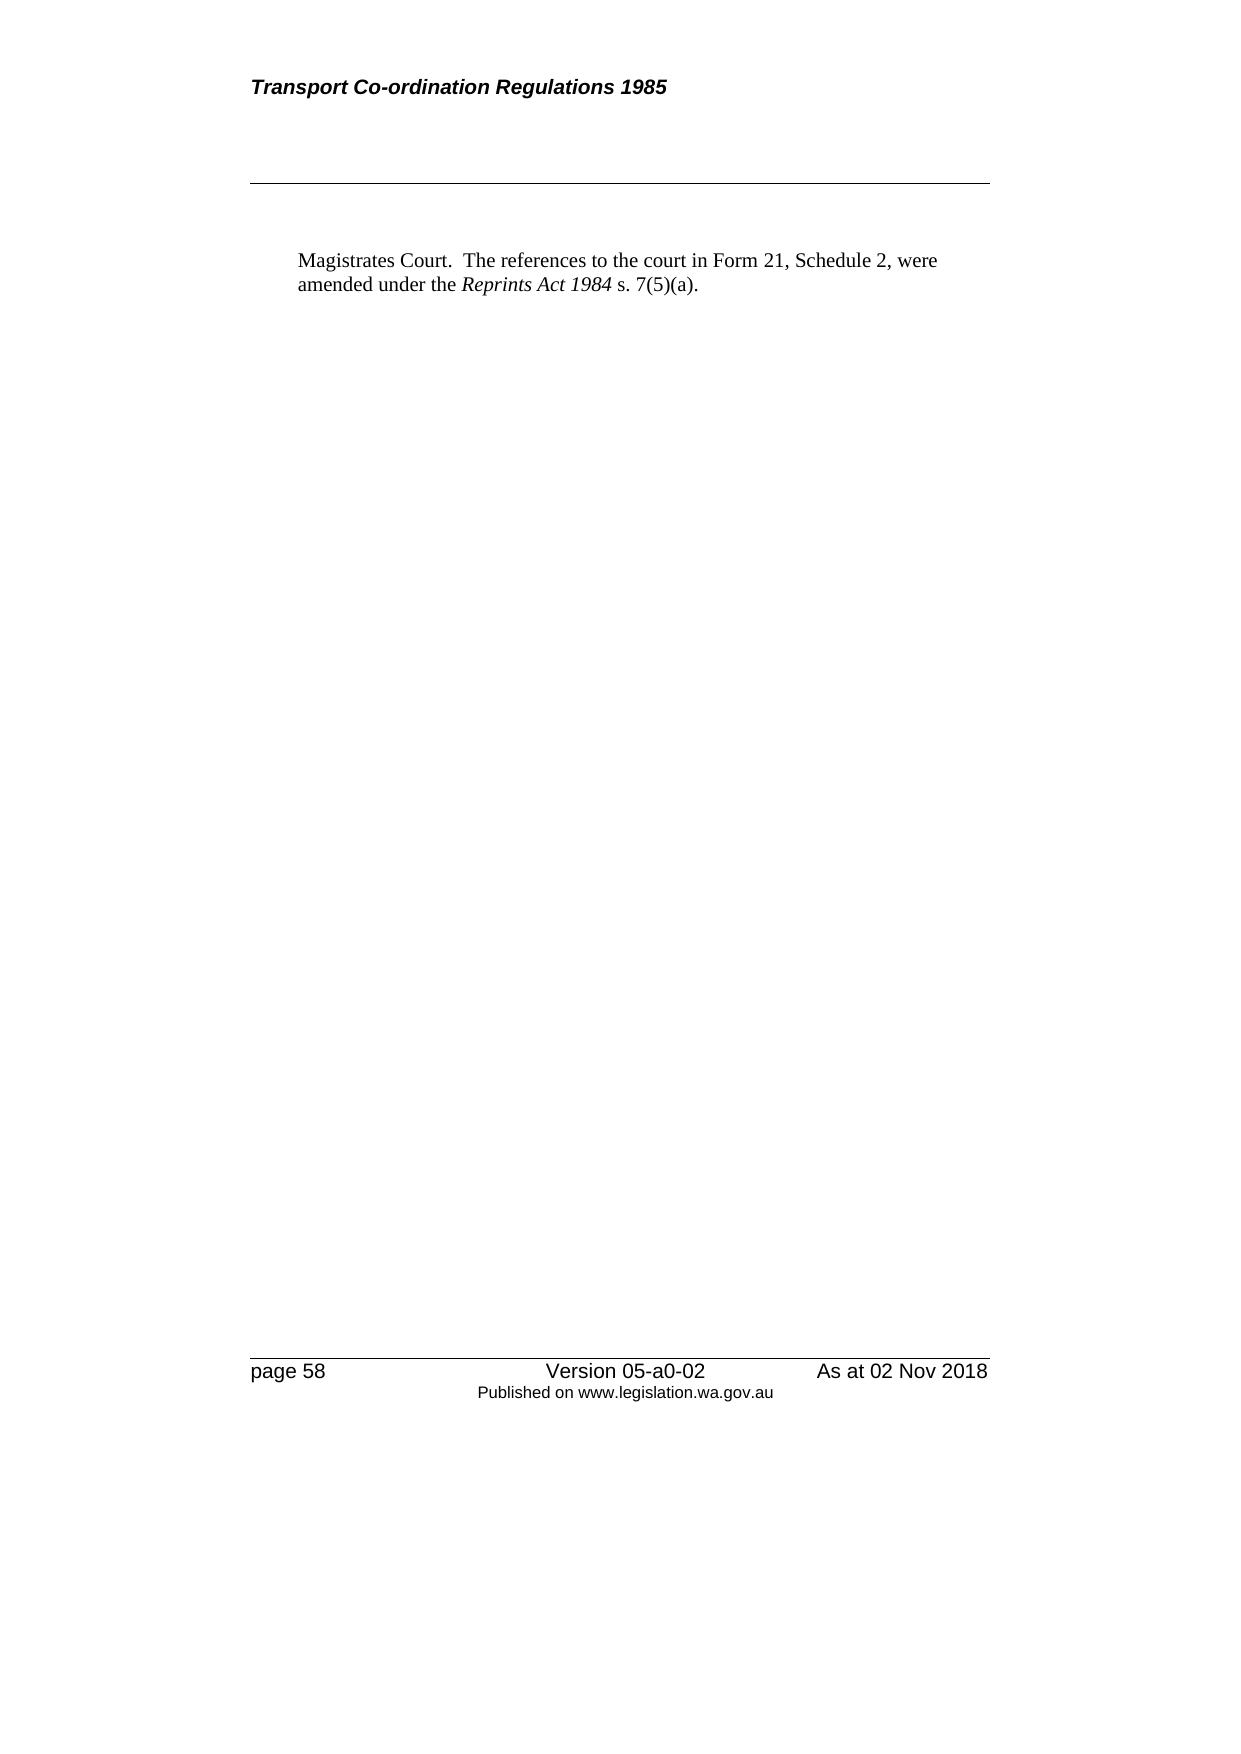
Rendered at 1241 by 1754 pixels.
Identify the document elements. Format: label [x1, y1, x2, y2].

text [250, 247, 990, 296]
